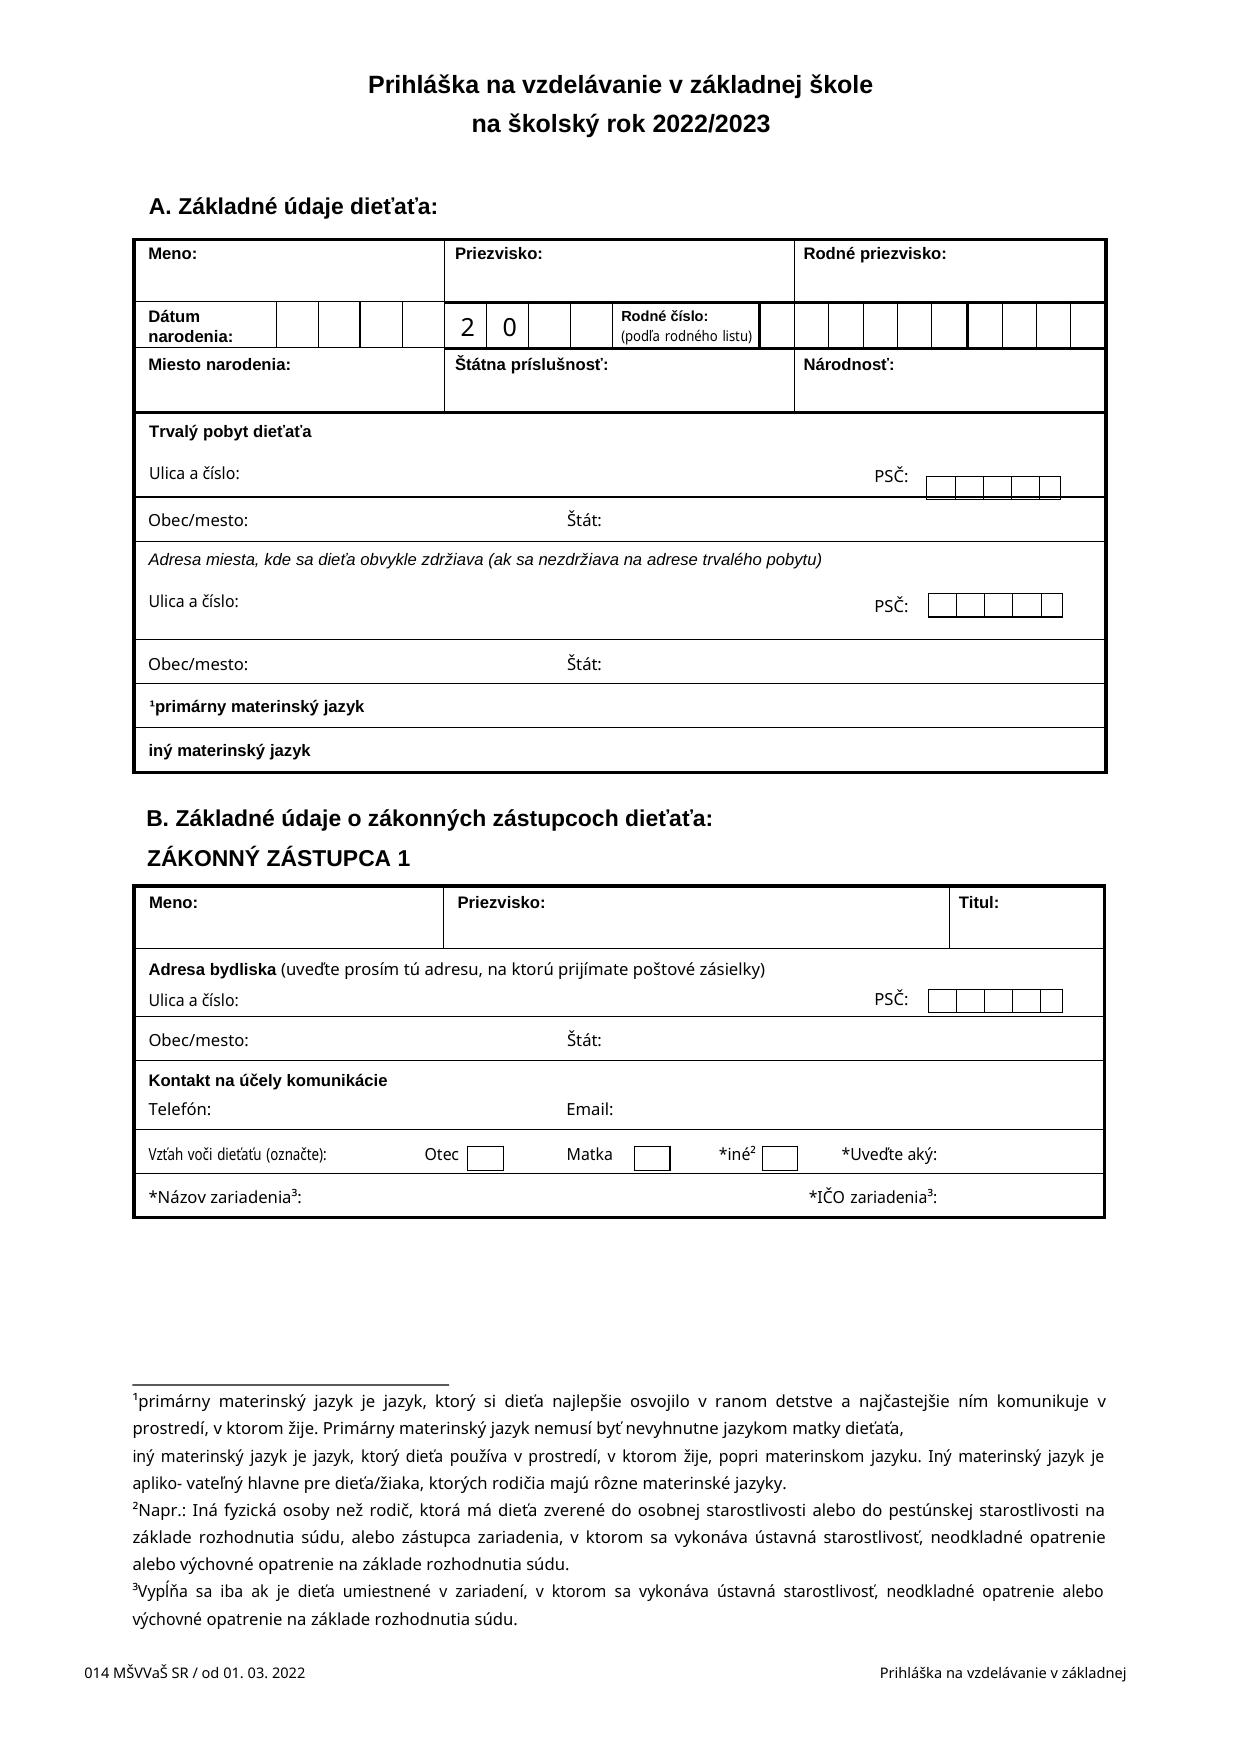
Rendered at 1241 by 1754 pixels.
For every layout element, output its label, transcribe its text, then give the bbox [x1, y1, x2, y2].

table_cell [361, 302, 402, 347]
table_cell Obec/mesto: Štát: [136, 1017, 1103, 1060]
table_cell Kontakt na účely komunikácie Telefón: Email: [136, 1061, 1103, 1129]
table_header Meno: [136, 241, 444, 301]
title Prihláška na vzdelávanie v základnej škole na školský rok 2022/2023 [368, 70, 875, 138]
subtitle ZÁKONNÝ ZÁSTUPCA 1 [147, 844, 1121, 871]
table_cell Adresa bydliska (uveďte prosím tú adresu, na ktorú prijímate poštové zásielky) Ulica a číslo: PSČ: [136, 949, 1103, 1016]
table_cell [571, 304, 612, 347]
table_header Titul: [950, 888, 1103, 948]
text ²Napr.: Iná fyzická osoby než rodič, ktorá má dieťa zverené do osobnej starostlivosti alebo do pestúnskej starostlivosti na základe rozhodnutia súdu, alebo zástupca zariadenia, v ktorom sa vykonáva ústavná starostlivosť, neodkladné opatrenie alebo výchovné opatrenie na základe rozhodnutia súdu. [132, 1498, 1106, 1576]
table_cell [969, 304, 1002, 347]
table_cell ¹primárny materinský jazyk [136, 684, 1104, 727]
text ¹primárny materinský jazyk je jazyk, ktorý si dieťa najlepšie osvojilo v ranom detstve a najčastejšie ním komunikuje v prostredí, v ktorom žije. Primárny materinský jazyk nemusí byť nevyhnutne jazykom matky dieťaťa, [132, 1390, 1106, 1440]
text ³Vypĺňa sa iba ak je dieťa umiestnené v zariadení, v ktorom sa vykonáva ústavná starostlivosť, neodkladné opatrenie alebo výchovné opatrenie na základe rozhodnutia súdu. [132, 1580, 1106, 1630]
table_cell [529, 304, 570, 347]
table_cell Vzťah voči dieťaťu (označte): Otec Matka *iné² *Uveďte aký: [136, 1130, 1103, 1173]
table_header Priezvisko: [445, 241, 794, 301]
table_cell Miesto narodenia: [136, 348, 444, 411]
table_cell [1071, 304, 1104, 347]
table_cell [1003, 304, 1036, 347]
table_cell iný materinský jazyk [136, 728, 1104, 771]
table_cell [795, 304, 828, 347]
table_cell Štátna príslušnosť: [445, 350, 794, 411]
table_cell Rodné číslo: (podľa rodného listu) [613, 304, 758, 347]
text iný materinský jazyk je jazyk, ktorý dieťa používa v prostredí, v ktorom žije, popri materinskom jazyku. Iný materinský jazyk je apliko- vateľný hlavne pre dieťa/žiaka, ktorých rodičia majú rôzne materinské jazyky. [132, 1444, 1106, 1494]
table_header Priezvisko: [444, 888, 949, 948]
table_cell Adresa miesta, kde sa dieťa obvykle zdržiava (ak sa nezdržiava na adrese trvalého pobytu) Ulica a číslo: PSČ: [136, 542, 1104, 638]
table_cell Trvalý pobyt dieťaťa Ulica a číslo: PSČ: [136, 414, 1104, 496]
table_cell 2 [445, 304, 486, 347]
table_cell [403, 302, 444, 347]
table_cell Obec/mesto: Štát: [136, 498, 1104, 541]
table_header Meno: [136, 888, 443, 948]
table_cell [319, 302, 359, 347]
list Základné údaje o zákonných zástupcoch dieťaťa: [146, 805, 1121, 831]
table_cell Obec/mesto: Štát: [136, 640, 1104, 682]
table_cell [761, 304, 794, 347]
table_cell 0 [487, 304, 528, 347]
table_cell *Názov zariadenia³: *IČO zariadenia³: [136, 1174, 1103, 1216]
table_header Rodné priezvisko: [795, 241, 1104, 301]
table_cell [277, 302, 318, 347]
table_cell [829, 304, 863, 347]
subtitle Základné údaje dieťaťa: [149, 193, 1121, 219]
table_cell [1037, 304, 1070, 347]
table_cell Dátum narodenia: [136, 302, 276, 347]
table_cell [898, 304, 931, 347]
table_cell [932, 304, 966, 347]
table_cell [864, 304, 897, 347]
table_cell Národnosť: [795, 350, 1104, 411]
